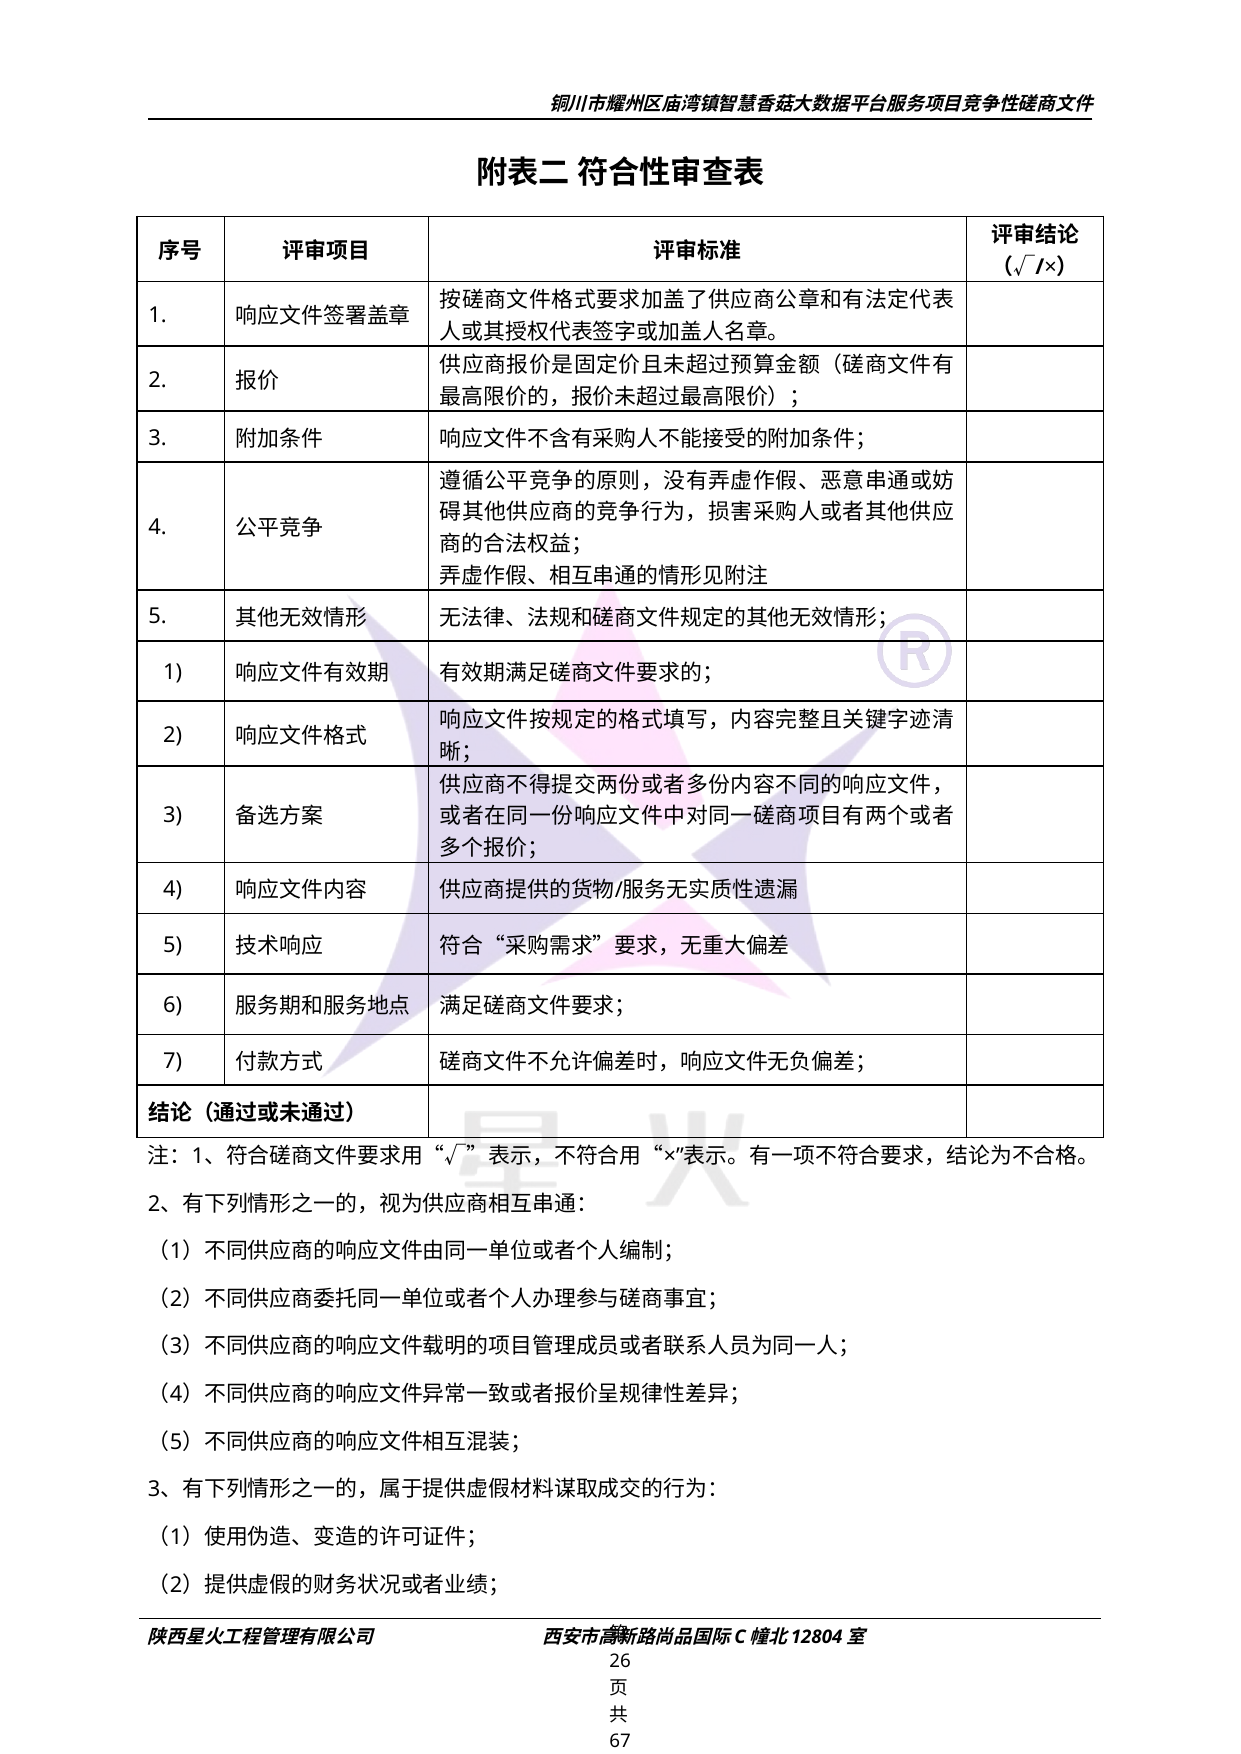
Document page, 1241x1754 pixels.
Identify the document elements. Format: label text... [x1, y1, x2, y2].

table_header 评审标准 [429, 217, 966, 281]
table_cell [967, 591, 1103, 640]
table_cell [138, 863, 224, 913]
table_cell 有效期满足磋商文件要求的； [429, 642, 966, 700]
table_cell [138, 282, 224, 345]
table_cell [967, 1086, 1103, 1137]
table_cell [967, 767, 1103, 862]
table_cell [138, 702, 224, 765]
table_cell 响应文件不含有采购人不能接受的附加条件； [429, 412, 966, 461]
table_cell 符合“采购需求”要求，无重大偏差 [429, 914, 966, 973]
text （1）不同供应商的响应文件由同一单位或者个人编制； [148, 1233, 1092, 1265]
table_cell 其他无效情形 [225, 591, 428, 640]
table_cell 响应文件按规定的格式填写，内容完整且关键字迹清晰； [429, 702, 966, 765]
table_cell [429, 1086, 966, 1137]
table_cell 磋商文件不允许偏差时，响应文件无负偏差； [429, 1035, 966, 1084]
table_cell [138, 1035, 224, 1084]
table_cell 供应商报价是固定价且未超过预算金额（磋商文件有最高限价的，报价未超过最高限价）； [429, 347, 966, 410]
text 附表二 符合性审查表 [148, 148, 1092, 193]
table_cell 备选方案 [225, 767, 428, 862]
table_cell [138, 914, 224, 973]
table_cell [967, 914, 1103, 973]
table_cell [967, 463, 1103, 589]
table_cell 技术响应 [225, 914, 428, 973]
table_cell 报价 [225, 347, 428, 410]
text （2）不同供应商委托同一单位或者个人办理参与磋商事宜； [148, 1281, 1092, 1313]
table_cell [138, 463, 224, 589]
table_cell [138, 975, 224, 1033]
text （4）不同供应商的响应文件异常一致或者报价呈规律性差异； [148, 1376, 1092, 1408]
table_cell 满足磋商文件要求； [429, 975, 966, 1033]
table_cell [967, 282, 1103, 345]
table_cell [138, 642, 224, 700]
table_cell 服务期和服务地点 [225, 975, 428, 1033]
table_cell [967, 1035, 1103, 1084]
table_cell [138, 347, 224, 410]
text 2、有下列情形之一的，视为供应商相互串通： [148, 1186, 1092, 1217]
table_cell 付款方式 [225, 1035, 428, 1084]
table_cell [967, 975, 1103, 1033]
table_cell 结论（通过或未通过） [138, 1086, 428, 1137]
text （3）不同供应商的响应文件载明的项目管理成员或者联系人员为同一人； [148, 1328, 1092, 1360]
table_cell [967, 863, 1103, 913]
table_cell 响应文件签署盖章 [225, 282, 428, 345]
table_cell [967, 347, 1103, 410]
table_cell 附加条件 [225, 412, 428, 461]
table_header 评审项目 [225, 217, 428, 281]
text 注：1、符合磋商文件要求用“√”表示，不符合用“×”表示。有一项不符合要求，结论为不合格。 [148, 1138, 1092, 1170]
table_cell 遵循公平竞争的原则，没有弄虚作假、恶意串通或妨碍其他供应商的竞争行为，损害采购人或者其他供应商的合法权益； 弄虚作假、相互串通的情形见附注 [429, 463, 966, 589]
table_cell 响应文件有效期 [225, 642, 428, 700]
table_cell [967, 702, 1103, 765]
table_header 评审结论 （√/×） [967, 217, 1103, 281]
table_cell [138, 767, 224, 862]
text （1）使用伪造、变造的许可证件； [148, 1519, 1092, 1551]
text （2）提供虚假的财务状况或者业绩； [148, 1567, 1092, 1598]
text （5）不同供应商的响应文件相互混装； [148, 1424, 1092, 1456]
table_cell 供应商提供的货物/服务无实质性遗漏 [429, 863, 966, 913]
table_cell [967, 412, 1103, 461]
table_cell 公平竞争 [225, 463, 428, 589]
table_cell [138, 591, 224, 640]
table_header 序号 [138, 217, 224, 281]
table_cell [967, 642, 1103, 700]
table_cell 供应商不得提交两份或者多份内容不同的响应文件，或者在同一份响应文件中对同一磋商项目有两个或者多个报价； [429, 767, 966, 862]
table_cell 响应文件格式 [225, 702, 428, 765]
table_cell 无法律、法规和磋商文件规定的其他无效情形； [429, 591, 966, 640]
text 3、有下列情形之一的，属于提供虚假材料谋取成交的行为： [148, 1471, 1092, 1503]
table_cell 按磋商文件格式要求加盖了供应商公章和有法定代表人或其授权代表签字或加盖人名章。 [429, 282, 966, 345]
table_cell [138, 412, 224, 461]
table_cell 响应文件内容 [225, 863, 428, 913]
